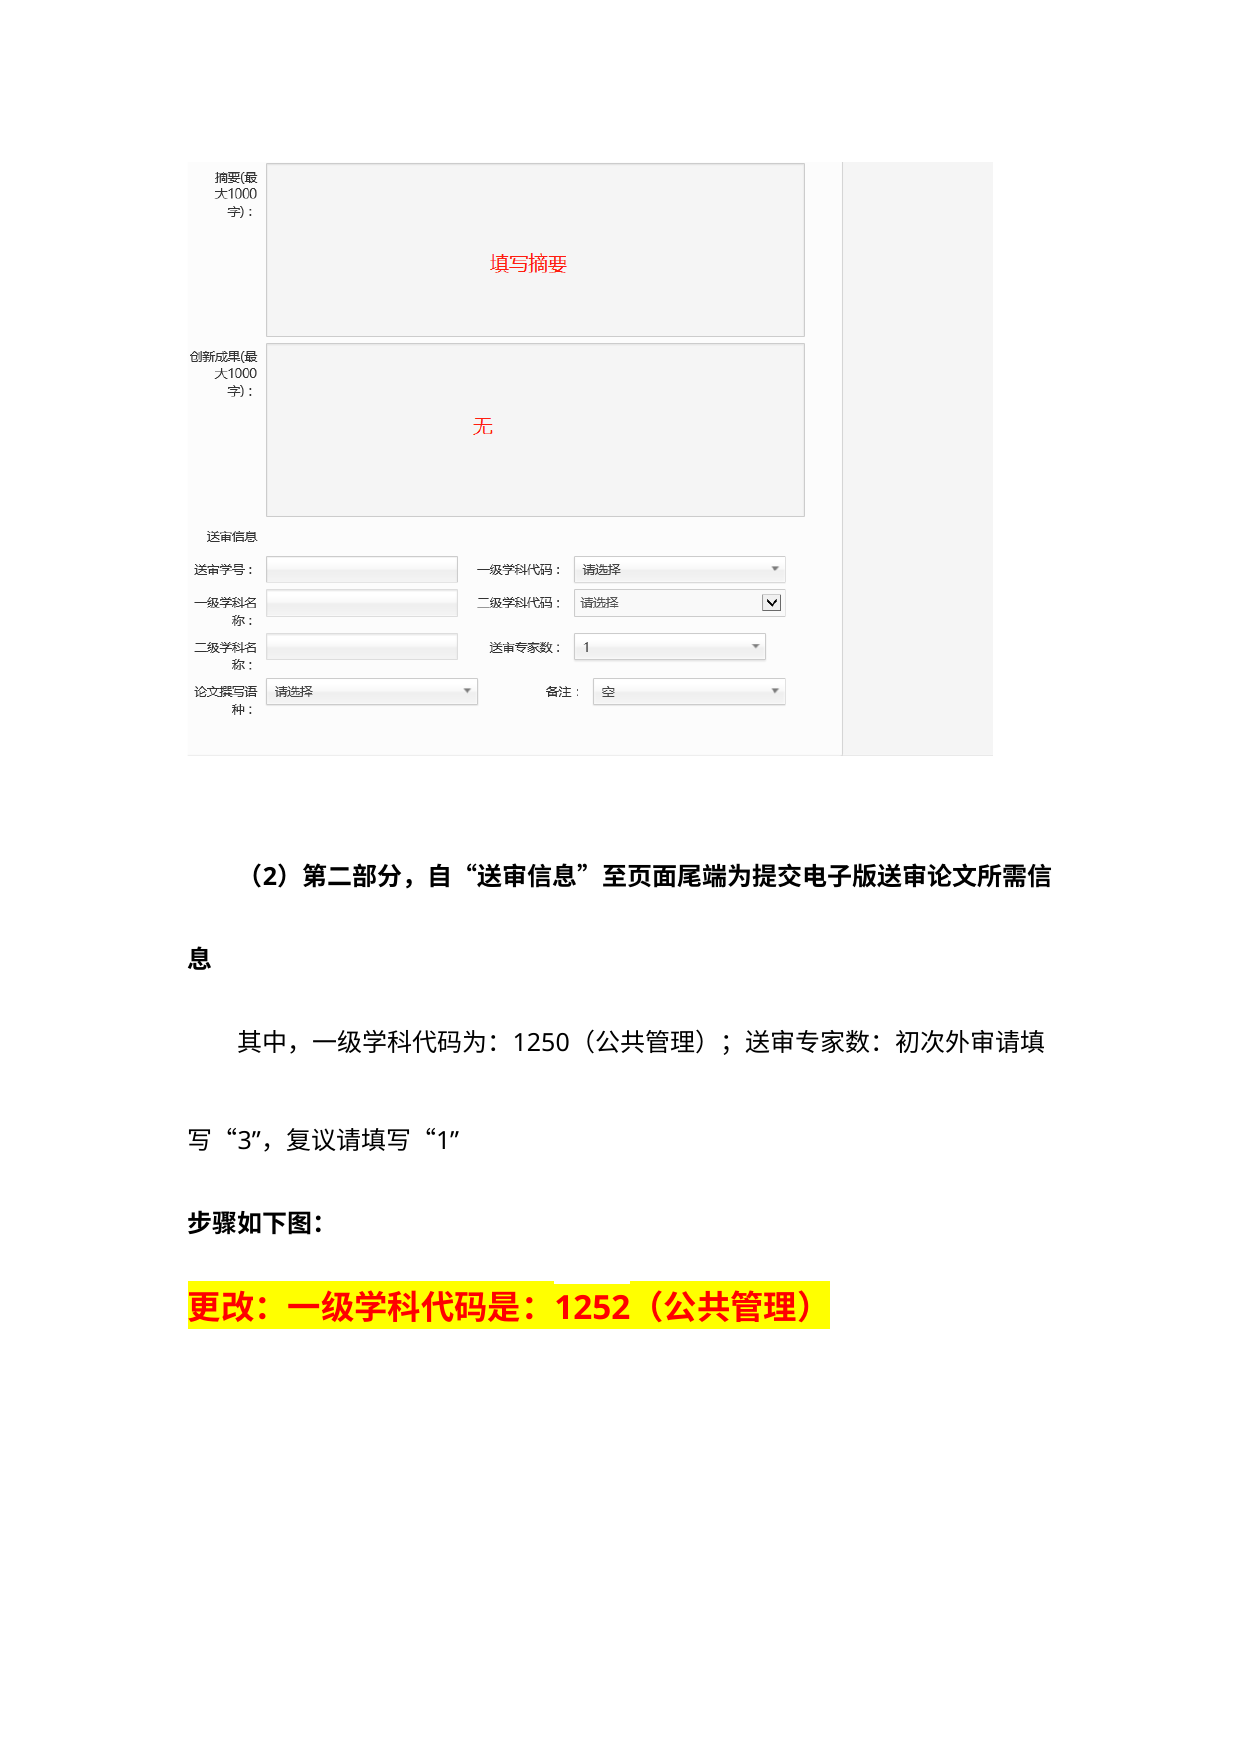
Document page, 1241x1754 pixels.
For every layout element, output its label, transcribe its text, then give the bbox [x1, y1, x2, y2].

text （2）第二部分，自“送审信息”至页面尾端为提交电子版送审论文所需信 [187, 842, 1053, 907]
text 更改：一级学科代码是：1252（公共管理） [187, 1272, 1053, 1337]
text 其中，一级学科代码为：1250（公共管理）；送审专家数：初次外审请填写“3”，复议请填写“1” [187, 1008, 1053, 1171]
text 息 [187, 925, 1053, 990]
text 步骤如下图： [187, 1189, 1053, 1254]
picture [187, 162, 993, 756]
